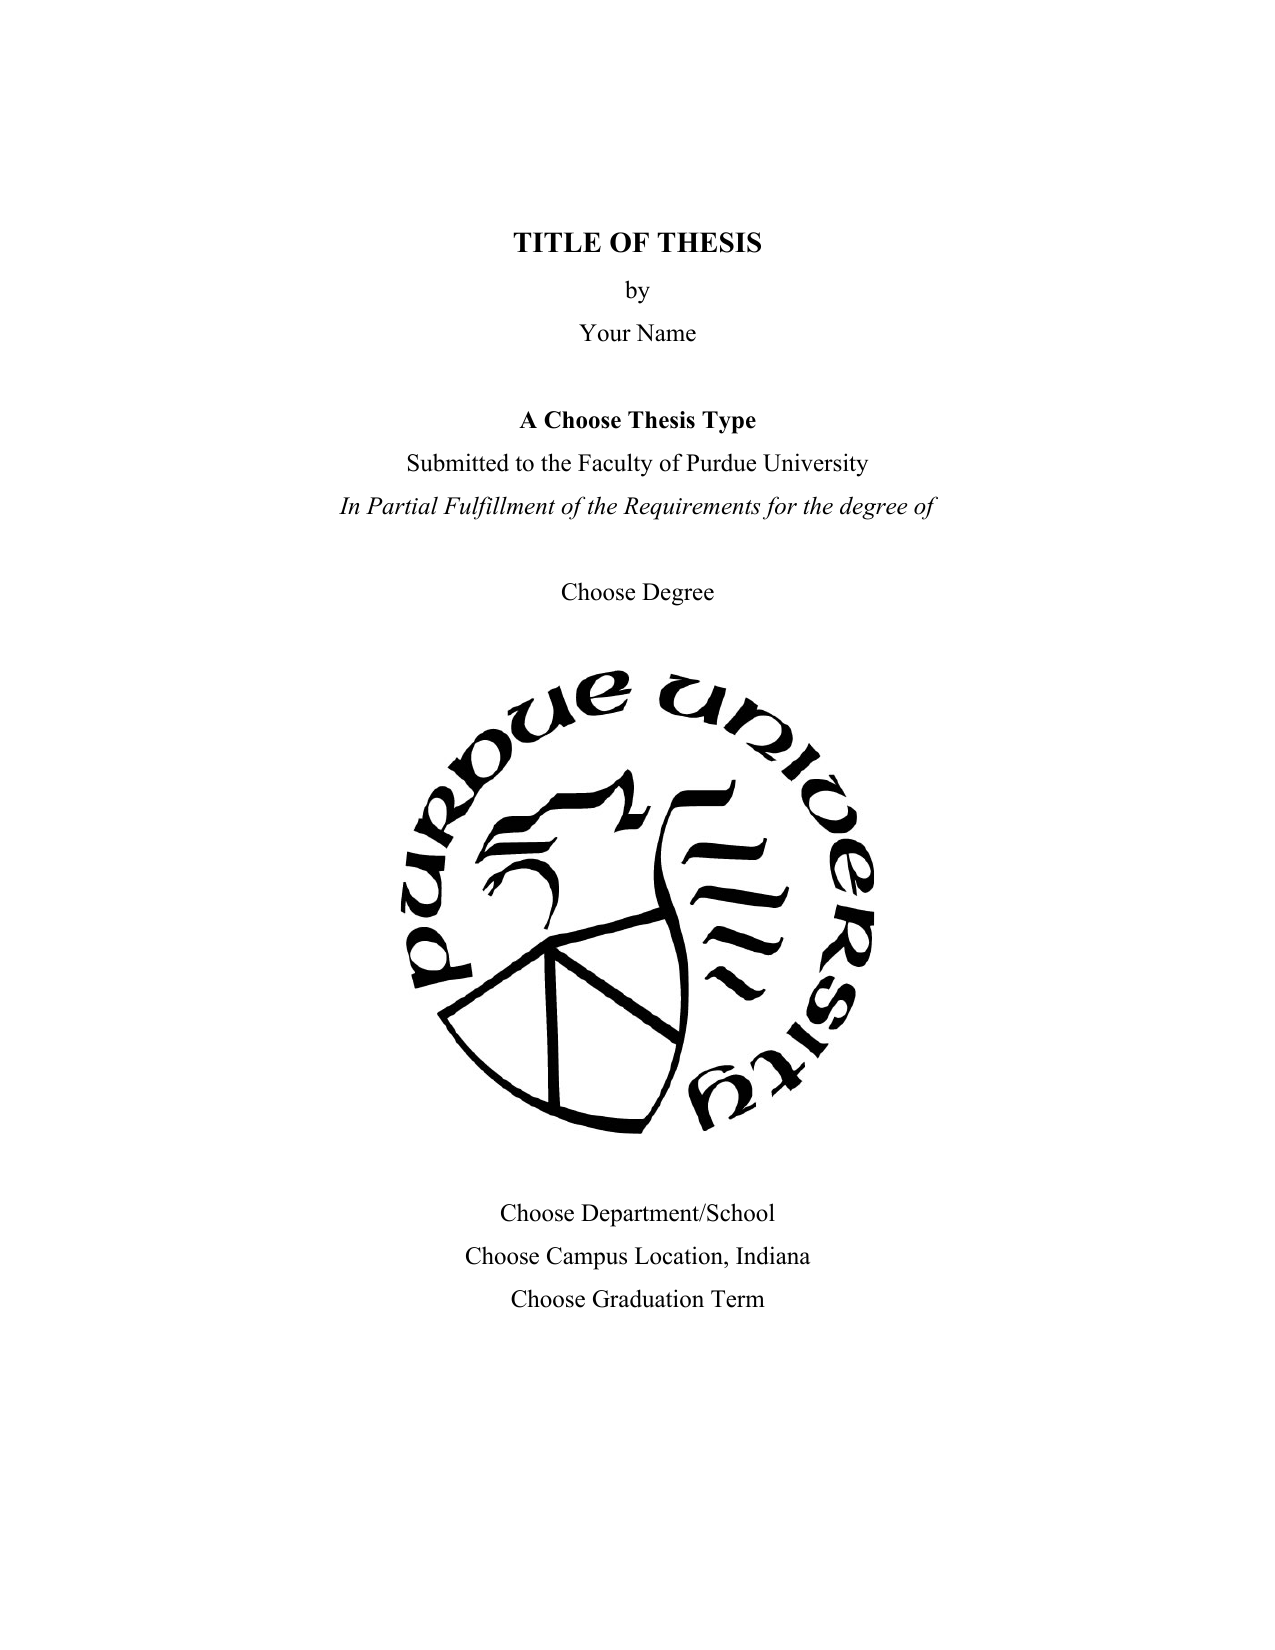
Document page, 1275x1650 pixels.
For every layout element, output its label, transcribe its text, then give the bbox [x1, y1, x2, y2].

picture [400, 670, 875, 1134]
text TITLE OF THESIS [150, 225, 1125, 258]
